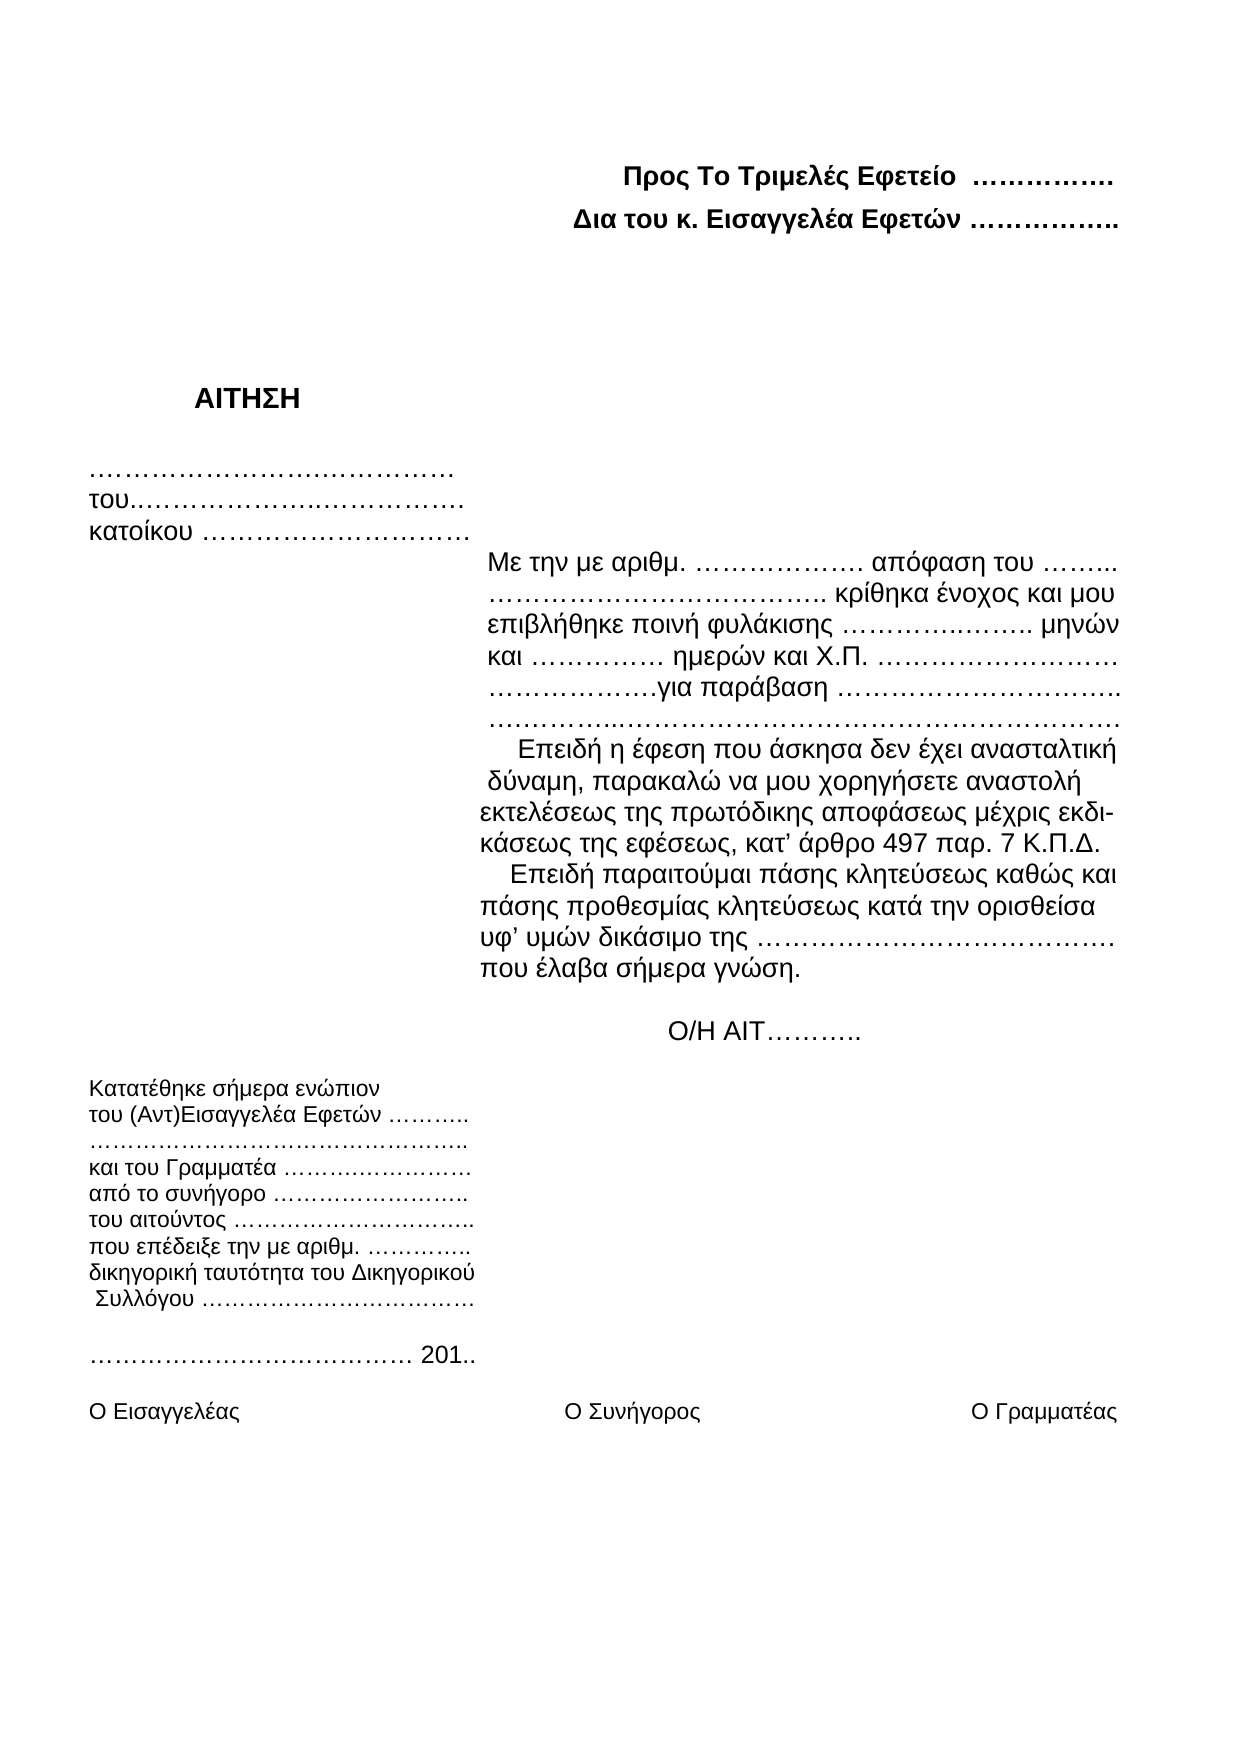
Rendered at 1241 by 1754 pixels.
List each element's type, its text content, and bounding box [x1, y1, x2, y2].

subtitle ………………………………… 201.. [89, 1340, 1122, 1369]
subtitle ΑΙΤΗΣΗ [89, 381, 1122, 414]
subtitle κατοίκου ………………………… [89, 514, 1122, 546]
subtitle του..………………..……………. [89, 483, 1122, 514]
subtitle που επέδειξε την με αριθμ. ………….. [89, 1233, 1122, 1259]
subtitle από το συνήγορο …………………….. [89, 1180, 1122, 1206]
subtitle επιβλήθηκε ποινή φυλάκισης …………..…….. μηνών [89, 608, 1122, 639]
subtitle του αιτούντος ………………………….. [89, 1206, 1122, 1233]
subtitle εκτελέσεως της πρωτόδικης αποφάσεως μέχρις εκδι- [89, 796, 1122, 827]
subtitle πάσης προθεσμίας κλητεύσεως κατά την ορισθείσα [89, 889, 1122, 921]
subtitle Δια του κ. Εισαγγελέα Εφετών …………….. [89, 194, 1122, 237]
subtitle ……………….για παράβαση ………………………….. [89, 671, 1122, 702]
subtitle υφ’ υμών δικάσιμο της …………………………………. [89, 921, 1122, 952]
subtitle ……………………………….. κρίθηκα ένοχος και μου [89, 577, 1122, 608]
subtitle και του Γραμματέα ……….…………… [89, 1153, 1122, 1180]
subtitle που έλαβα σήμερα γνώση. [89, 952, 1122, 983]
subtitle ….………...………………………………………………. [89, 702, 1122, 733]
subtitle Με την με αριθμ. ………………. απόφαση του ……... [89, 546, 1122, 577]
subtitle Επειδή η έφεση που άσκησα δεν έχει ανασταλτική [89, 733, 1122, 764]
subtitle Συλλόγου ……………………………… [89, 1285, 1122, 1312]
subtitle Κατατέθηκε σήμερα ενώπιον [89, 1074, 1122, 1101]
subtitle ………………………………………….. [89, 1127, 1122, 1153]
subtitle Προς Το Τριμελές Εφετείο ……………. [89, 150, 1122, 194]
subtitle .…………………….…………… [89, 452, 1122, 483]
subtitle κάσεως της εφέσεως, κατ’ άρθρο 497 παρ. 7 Κ.Π.Δ. [89, 827, 1122, 858]
subtitle δικηγορική ταυτότητα του Δικηγορικού [89, 1259, 1122, 1285]
subtitle δύναμη, παρακαλώ να μου χορηγήσετε αναστολή [89, 764, 1122, 796]
subtitle και …………… ημερών και Χ.Π. ……………………… [89, 639, 1122, 671]
subtitle Επειδή παραιτούμαι πάσης κλητεύσεως καθώς και [89, 858, 1122, 889]
subtitle Ο Εισαγγελέας Ο Συνήγορος Ο Γραμματέας [89, 1398, 1122, 1424]
subtitle του (Αντ)Εισαγγελέα Εφετών ……….. [89, 1101, 1122, 1127]
subtitle Ο/Η ΑΙΤ……….. [89, 1014, 1122, 1046]
